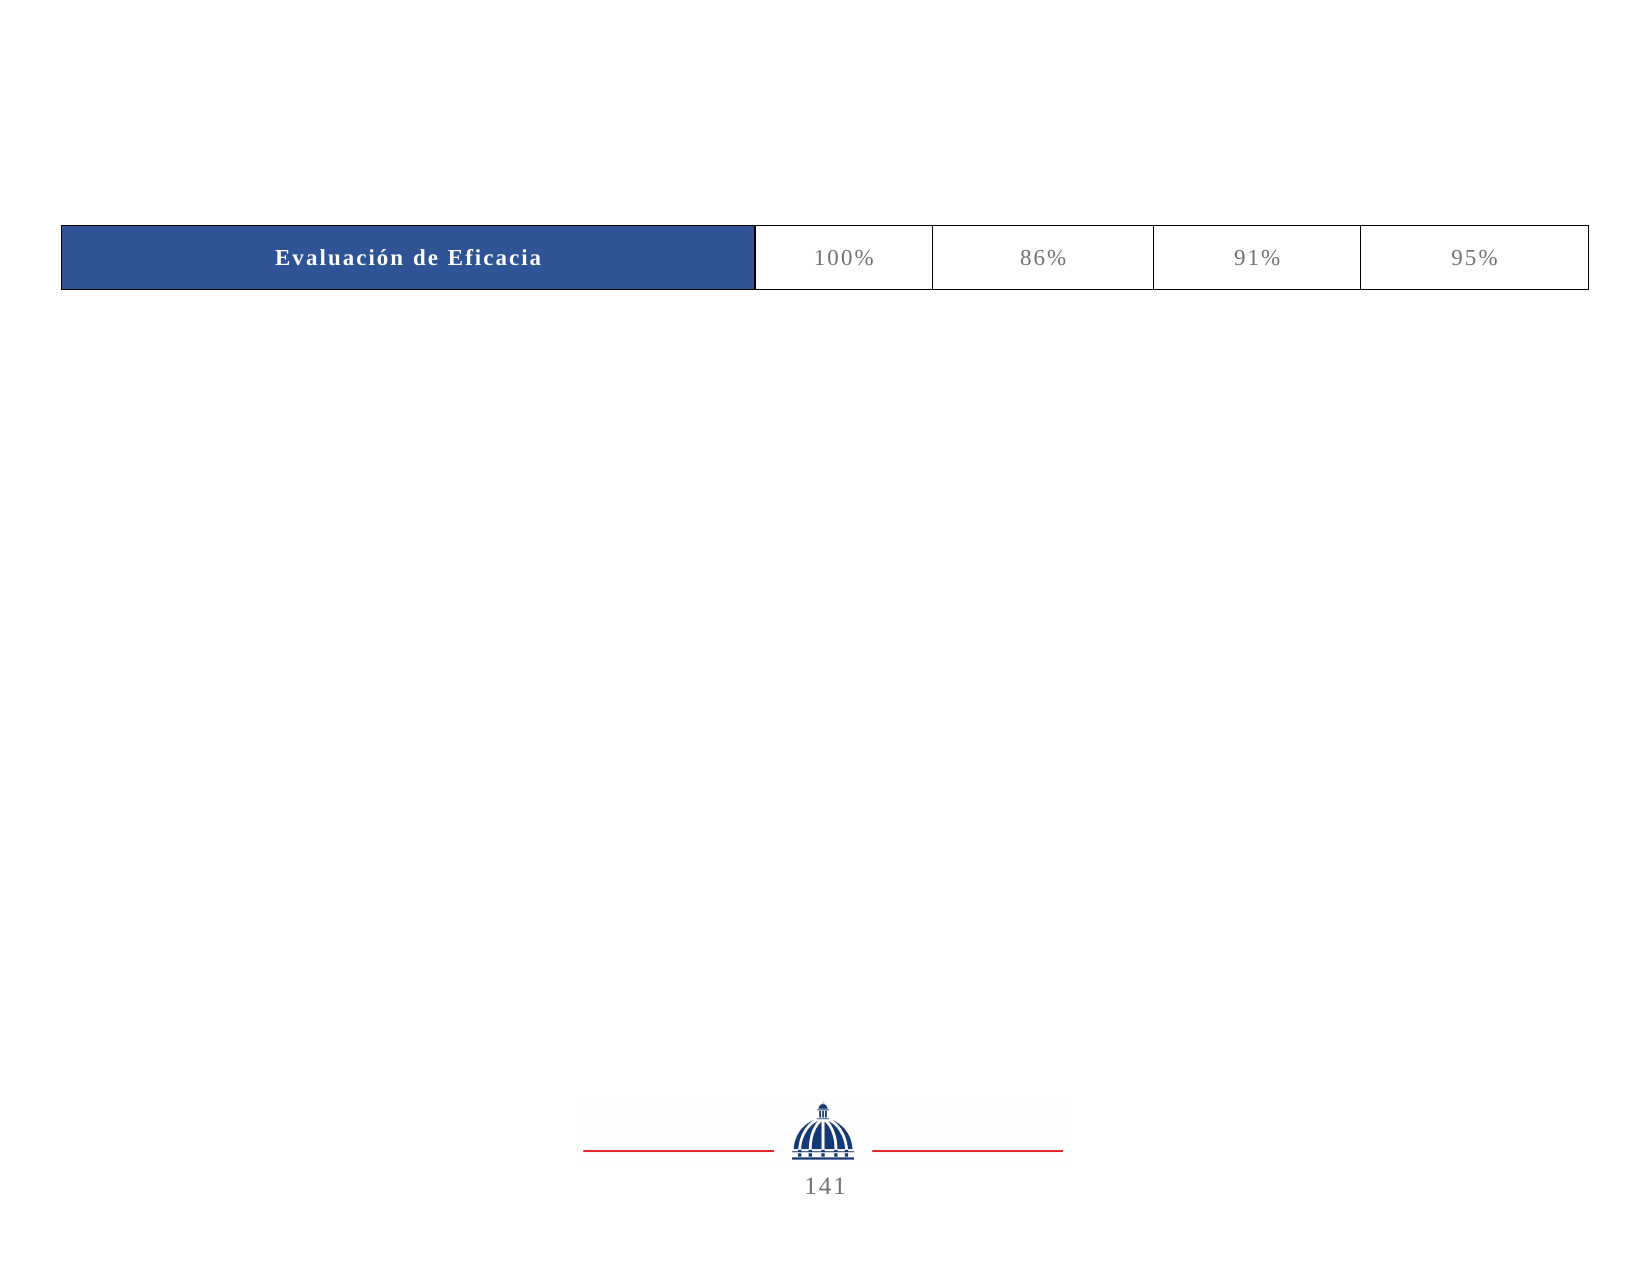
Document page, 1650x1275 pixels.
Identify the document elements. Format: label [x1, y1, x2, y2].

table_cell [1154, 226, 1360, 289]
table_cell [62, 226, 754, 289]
picture [579, 1097, 1071, 1165]
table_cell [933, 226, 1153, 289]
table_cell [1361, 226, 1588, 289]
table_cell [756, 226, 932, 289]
